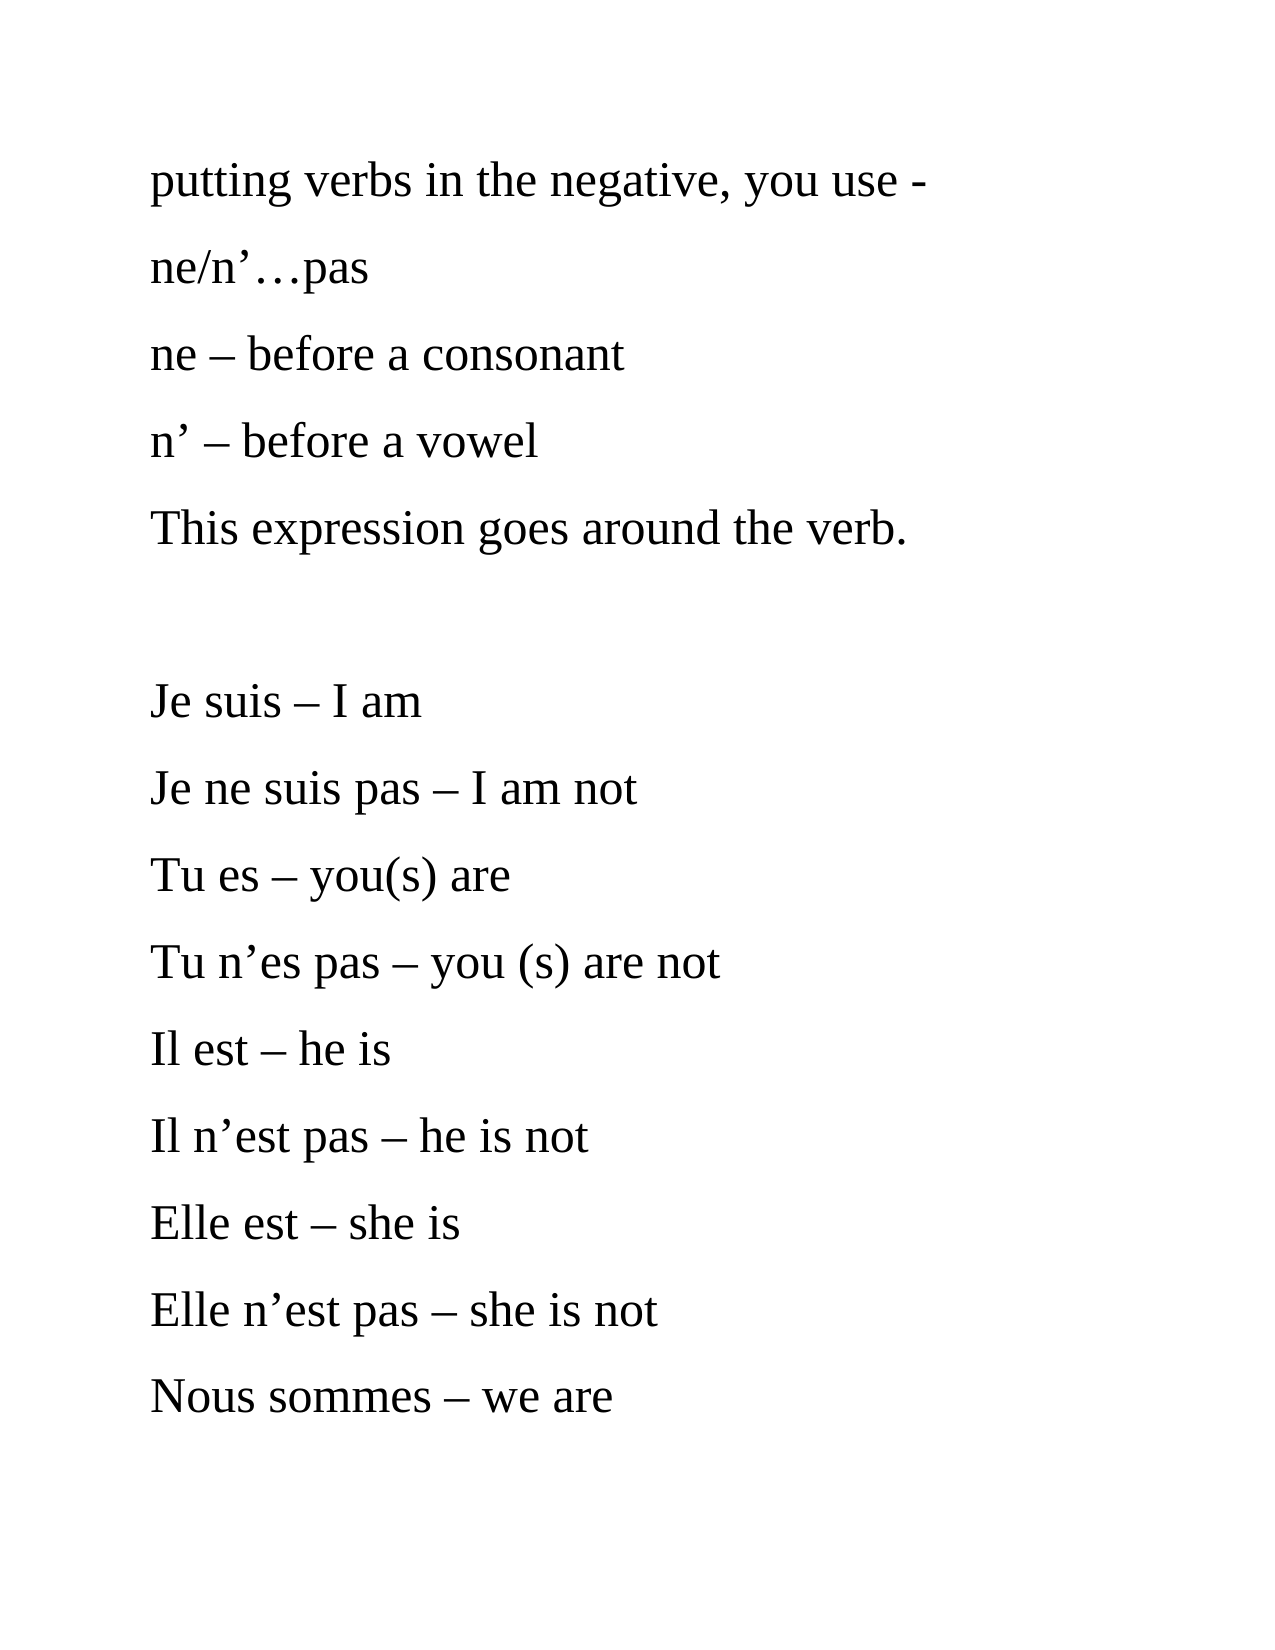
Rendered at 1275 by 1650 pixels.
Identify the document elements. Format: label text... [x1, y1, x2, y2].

text This expression goes around the verb. [150, 497, 1125, 555]
text Je ne suis pas – I am not [150, 758, 1125, 816]
text Il est – he is [150, 1019, 1125, 1076]
text Il n’est pas – he is not [150, 1106, 1125, 1163]
text ne/n’…pas [150, 237, 1125, 294]
text Elle est – she is [150, 1192, 1125, 1250]
text Tu es – you(s) are [150, 845, 1125, 902]
text Tu n’es pas – you (s) are not [150, 932, 1125, 989]
text Elle n’est pas – she is not [150, 1279, 1125, 1337]
text Je suis – I am [150, 671, 1125, 729]
text putting verbs in the negative, you use - [150, 150, 1125, 207]
text Nous sommes – we are [150, 1366, 1125, 1424]
text ne – before a consonant [150, 324, 1125, 381]
text n’ – before a vowel [150, 411, 1125, 468]
